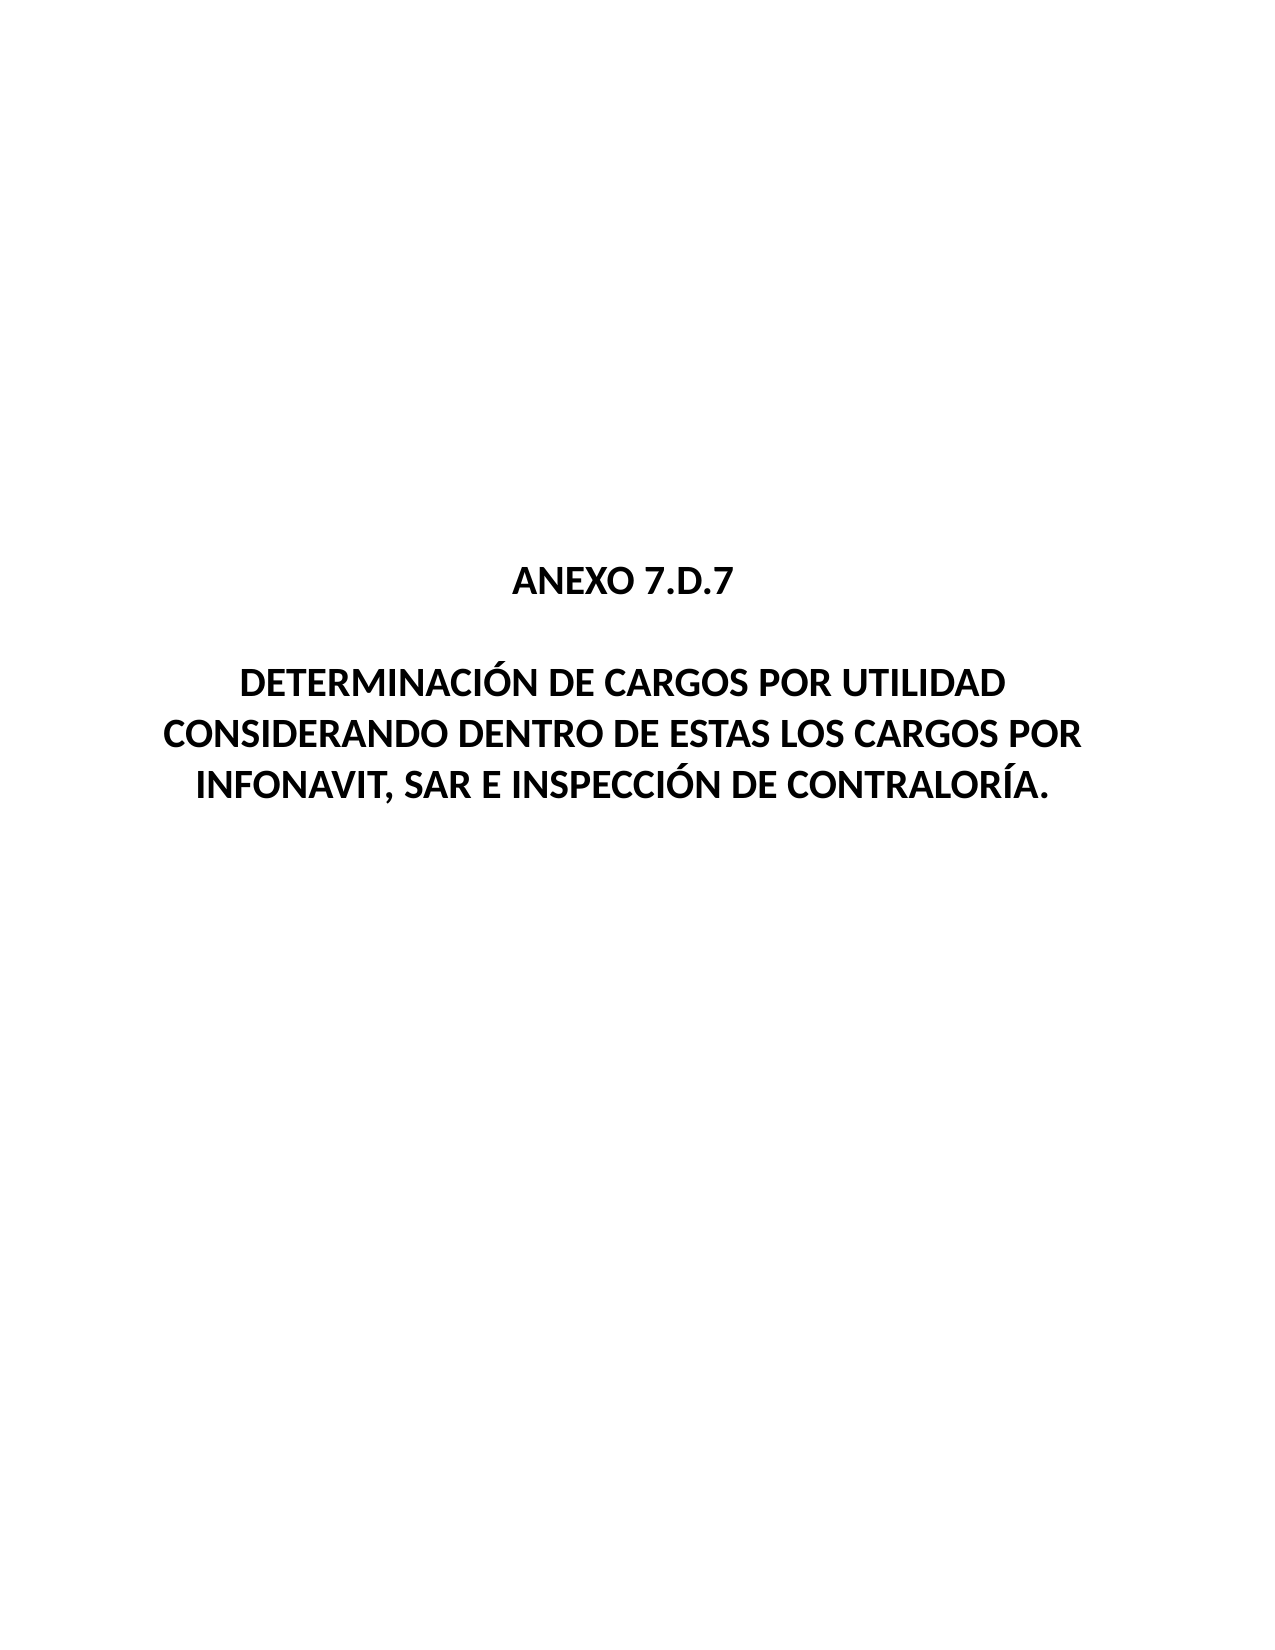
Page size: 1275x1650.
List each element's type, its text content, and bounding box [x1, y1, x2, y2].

subtitle CONSIDERANDO DENTRO DE ESTAS LOS CARGOS POR INFONAVIT, SAR E INSPECCIÓN DE CONTRALORÍA. [89, 707, 1157, 808]
subtitle DETERMINACIÓN DE CARGOS POR UTILIDAD [89, 656, 1157, 707]
subtitle ANEXO 7.D.7 [89, 554, 1157, 605]
